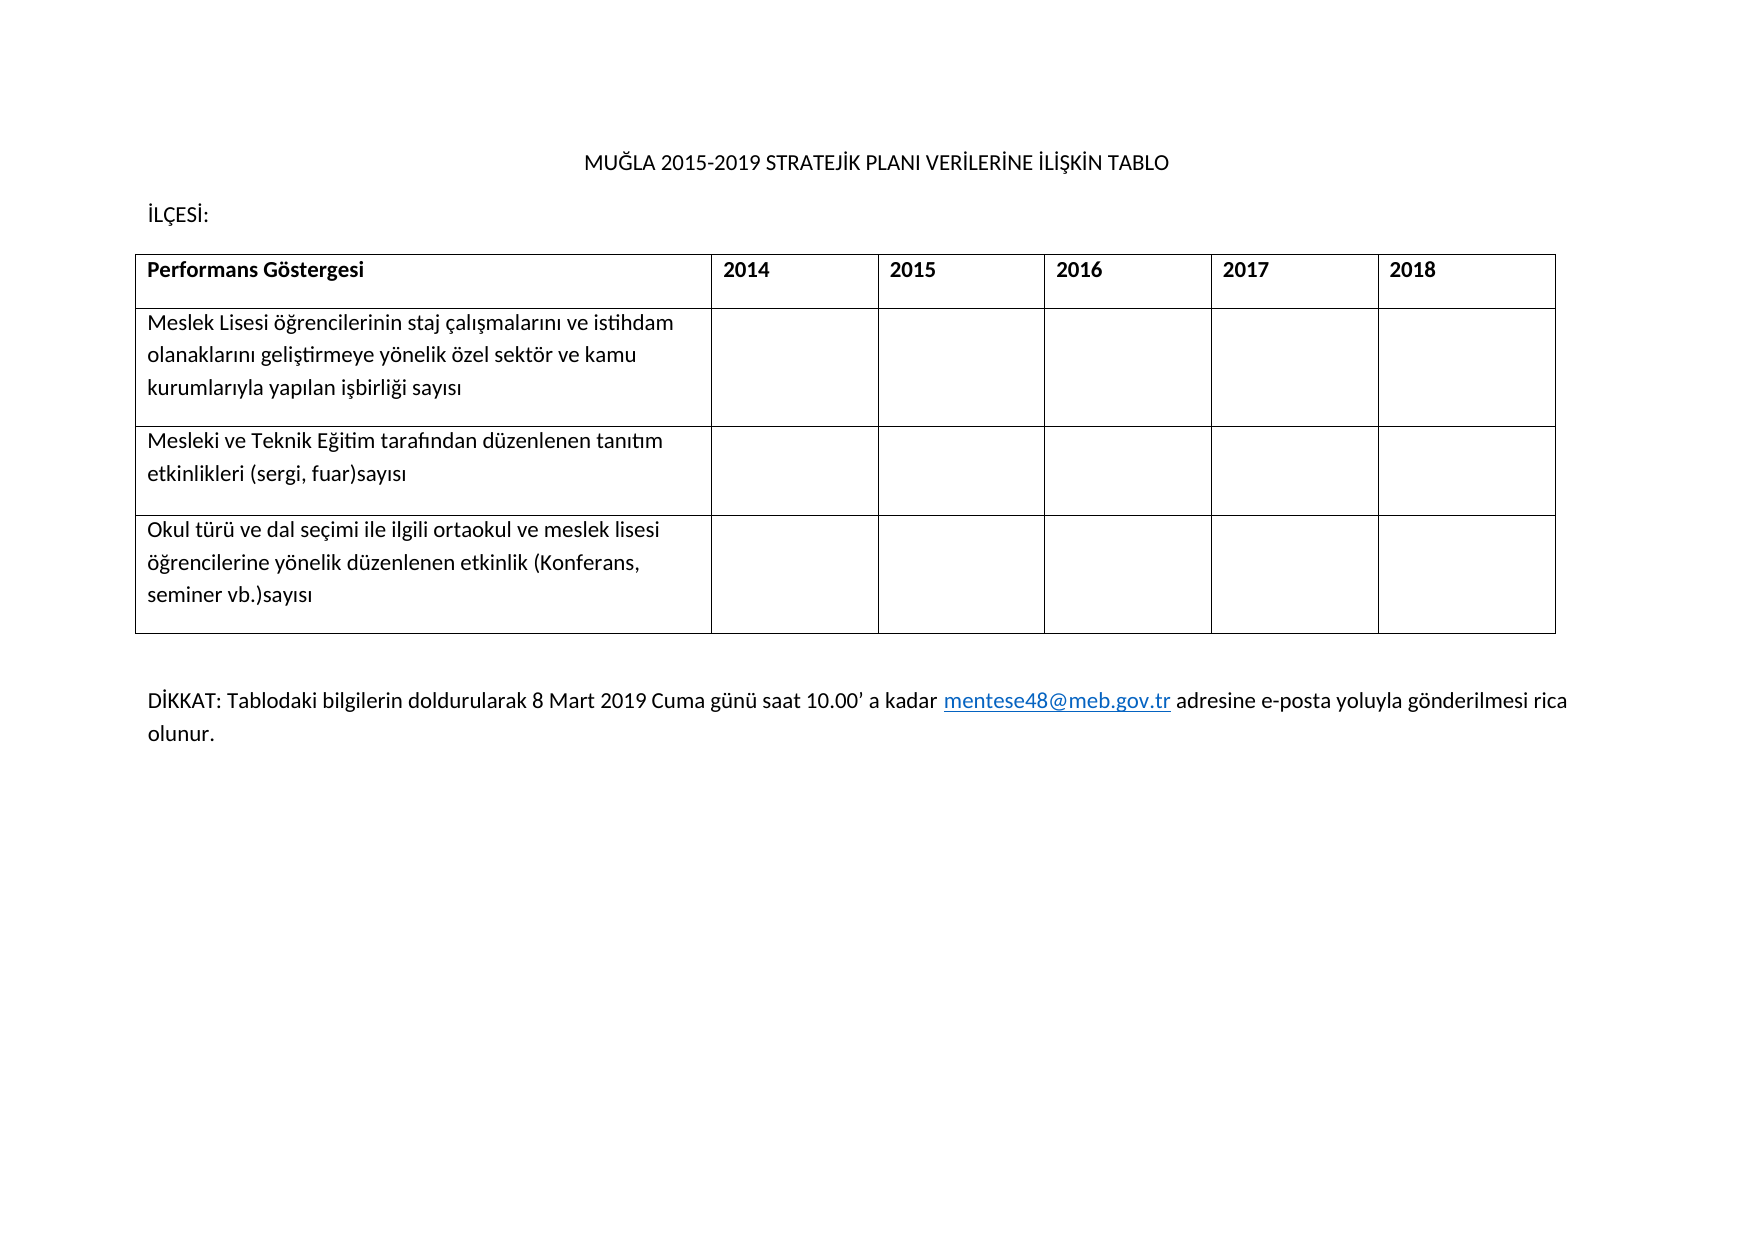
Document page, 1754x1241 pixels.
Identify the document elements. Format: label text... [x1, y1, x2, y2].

table_cell [1045, 427, 1211, 514]
text İLÇESİ: [148, 201, 1606, 229]
table_cell Mesleki ve Teknik Eğitim tarafından düzenlenen tanıtım etkinlikleri (sergi, fuar)sayısı [136, 427, 711, 514]
table_cell [879, 427, 1044, 514]
table_cell Meslek Lisesi öğrencilerinin staj çalışmalarını ve istihdam olanaklarını geliştirmeye yönelik özel sektör ve kamu kurumlarıyla yapılan işbirliği sayısı [136, 309, 711, 426]
table_header 2016 [1045, 255, 1211, 307]
table_cell [712, 427, 878, 514]
table_header 2018 [1379, 255, 1555, 307]
table_cell [712, 309, 878, 426]
table_cell [712, 516, 878, 633]
table_cell [1212, 309, 1378, 426]
table_cell [1379, 427, 1555, 514]
table_cell [1212, 427, 1378, 514]
table_cell [1379, 309, 1555, 426]
table_cell [1045, 516, 1211, 633]
table_header 2014 [712, 255, 878, 307]
table_cell [1379, 516, 1555, 633]
table_header 2015 [879, 255, 1044, 307]
table_header 2017 [1212, 255, 1378, 307]
table_cell [879, 516, 1044, 633]
table_header Performans Göstergesi [136, 255, 711, 307]
table_cell [1045, 309, 1211, 426]
table_cell [1212, 516, 1378, 633]
table_cell Okul türü ve dal seçimi ile ilgili ortaokul ve meslek lisesi öğrencilerine yönelik düzenlenen etkinlik (Konferans, seminer vb.)sayısı [136, 516, 711, 633]
table_cell [879, 309, 1044, 426]
text MUĞLA 2015-2019 STRATEJİK PLANI VERİLERİNE İLİŞKİN TABLO [148, 148, 1606, 176]
text DİKKAT: Tablodaki bilgilerin doldurularak 8 Mart 2019 Cuma günü saat 10.00’ a kadar mentese48@meb.gov.tr adresine e-posta yoluyla gönderilmesi rica olunur. [148, 687, 1606, 747]
